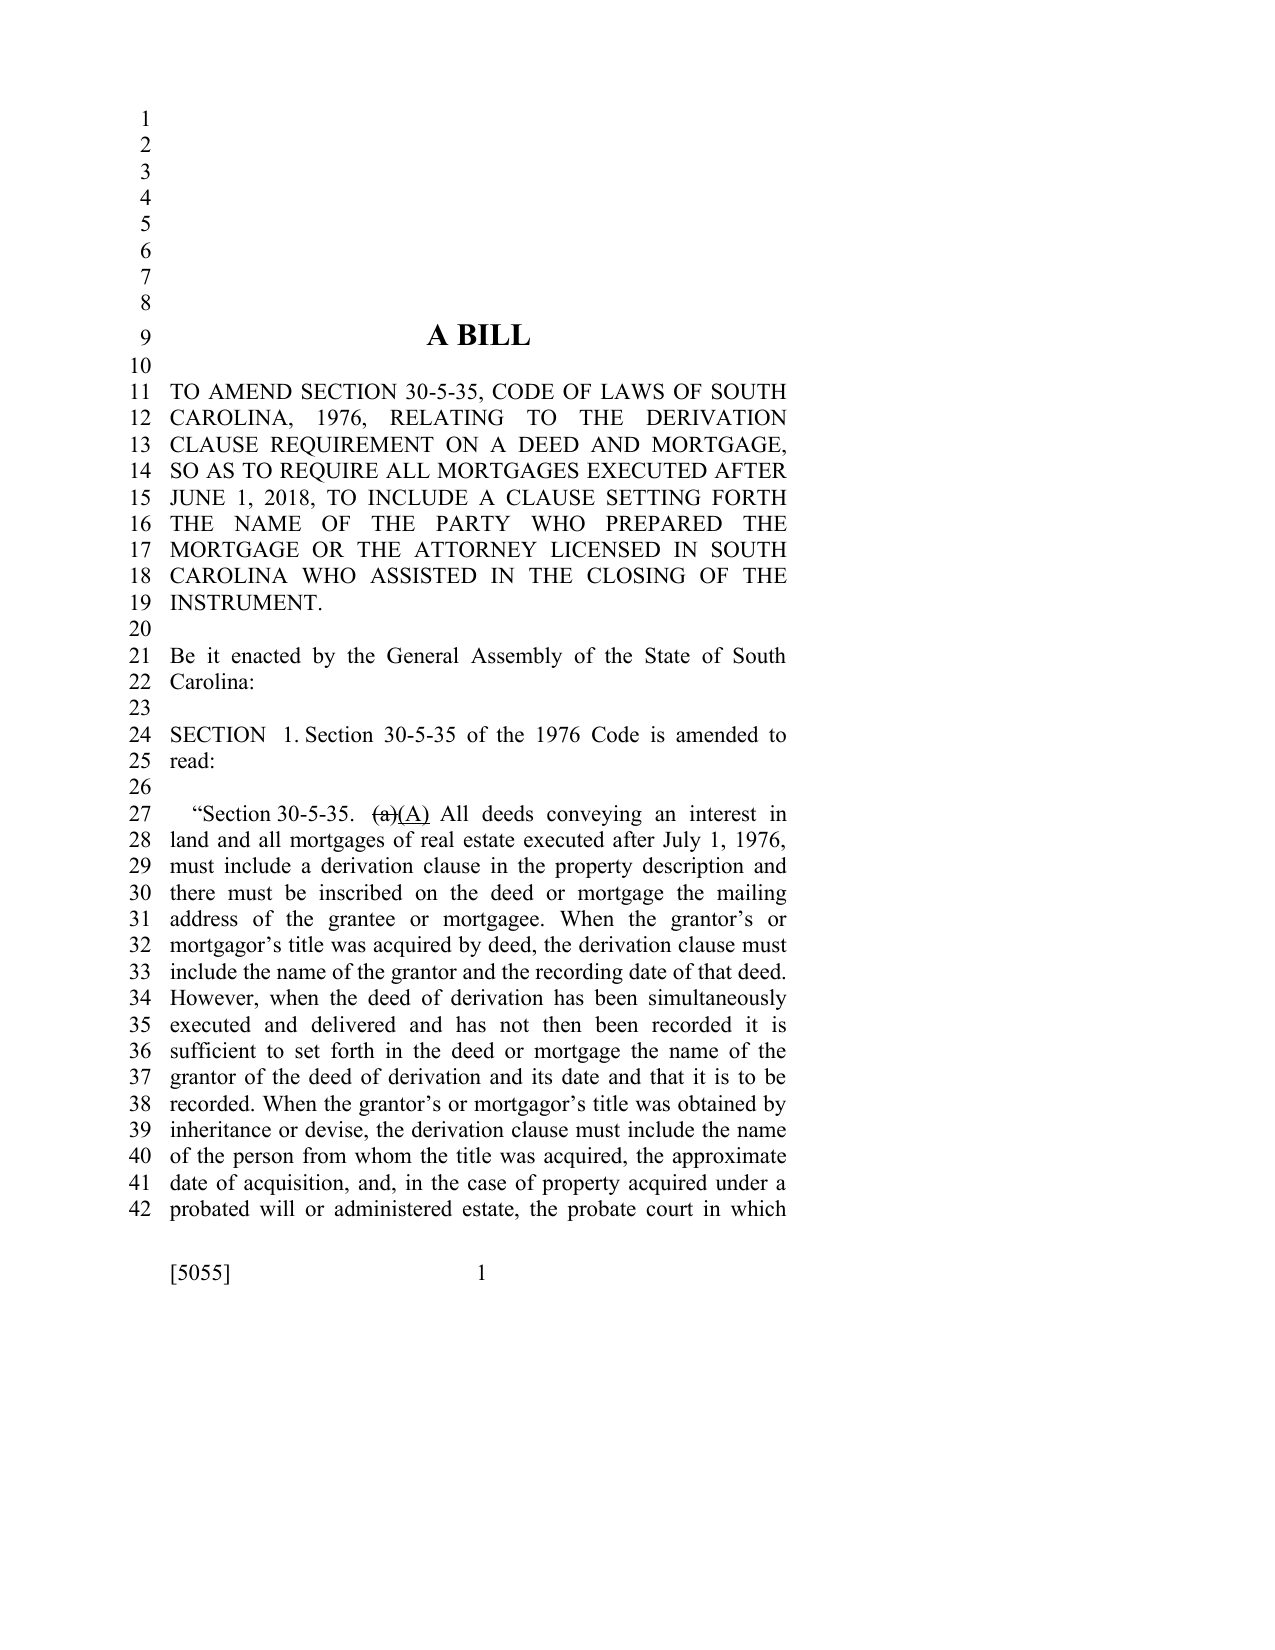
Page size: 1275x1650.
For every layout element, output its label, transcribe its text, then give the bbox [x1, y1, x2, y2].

text A BILL [169, 316, 787, 352]
text TO AMEND SECTION 30-5-35, CODE OF LAWS OF SOUTH CAROLINA, 1976, RELATING TO THE DERIVATION CLAUSE REQUIREMENT ON A DEED AND MORTGAGE, SO AS TO REQUIRE ALL MORTGAGES EXECUTED AFTER JUNE 1, 2018, TO INCLUDE A CLAUSE SETTING FORTH THE NAME OF THE PARTY WHO PREPARED THE MORTGAGE OR THE ATTORNEY LICENSED IN SOUTH CAROLINA WHO ASSISTED IN THE CLOSING OF THE INSTRUMENT. [169, 378, 787, 615]
text SECTION 1. Section 30-5-35 of the 1976 Code is amended to read: [169, 721, 787, 773]
text Be it enacted by the General Assembly of the State of South Carolina: [169, 642, 787, 694]
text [169, 800, 787, 1221]
